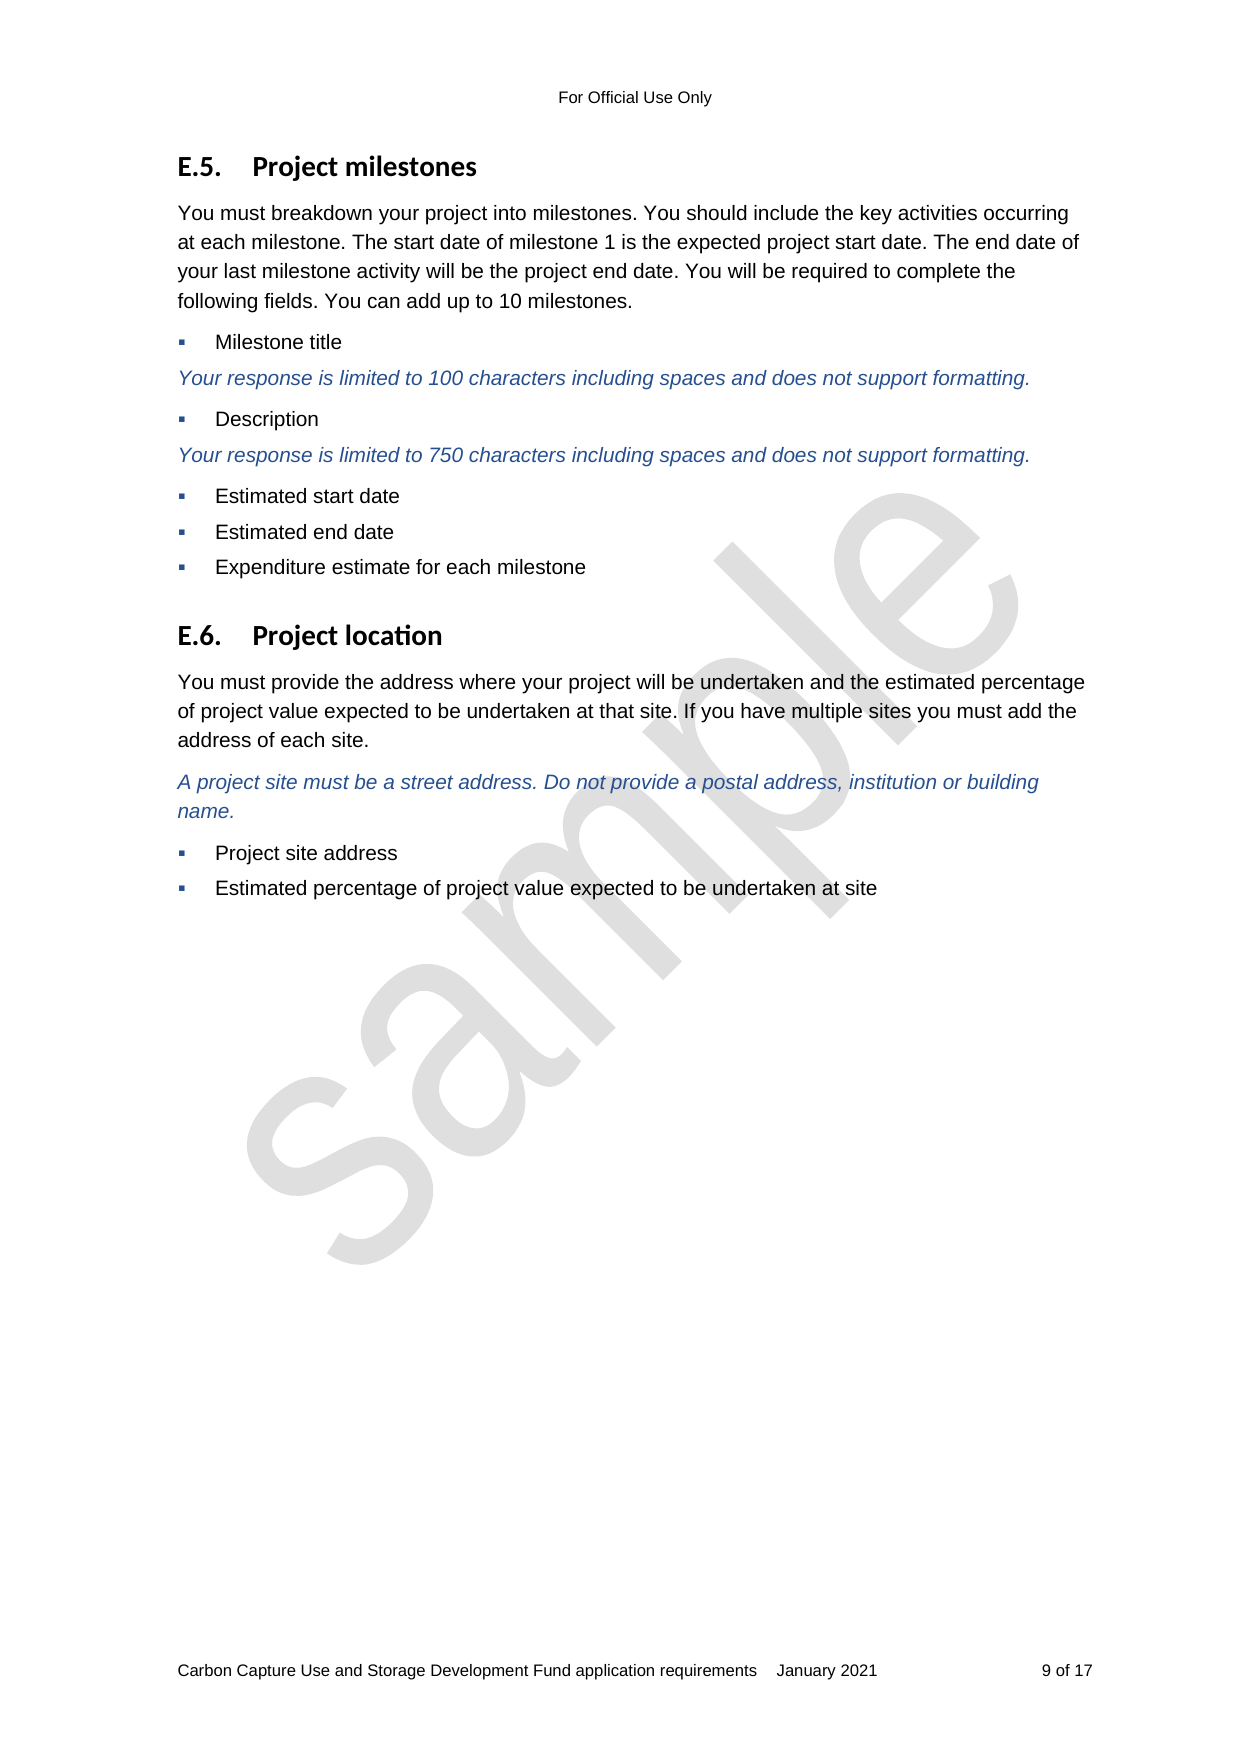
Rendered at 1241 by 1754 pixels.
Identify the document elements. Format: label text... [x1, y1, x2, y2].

list Description [177, 402, 1092, 431]
subtitle Project location [177, 617, 1092, 652]
text Your response is limited to 750 characters including spaces and does not support formatting. [177, 437, 1092, 467]
subtitle Project milestones [177, 148, 1092, 183]
list Estimated start date [177, 479, 1092, 508]
list Project site address [177, 836, 1092, 865]
list Expenditure estimate for each milestone [177, 550, 1092, 579]
text You must provide the address where your project will be undertaken and the estimated percentage of project value expected to be undertaken at that site. If you have multiple sites you must add the address of each site. [177, 665, 1092, 752]
text Your response is limited to 100 characters including spaces and does not support formatting. [177, 360, 1092, 389]
text A project site must be a street address. Do not provide a postal address, institution or building name. [177, 765, 1092, 823]
list Milestone title [177, 325, 1092, 354]
list Estimated end date [177, 514, 1092, 544]
text You must breakdown your project into milestones. You should include the key activities occurring at each milestone. The start date of milestone 1 is the expected project start date. The end date of your last milestone activity will be the project end date. You will be required to complete the following fields. You can add up to 10 milestones. [177, 196, 1092, 312]
list Estimated percentage of project value expected to be undertaken at site [177, 871, 1092, 900]
